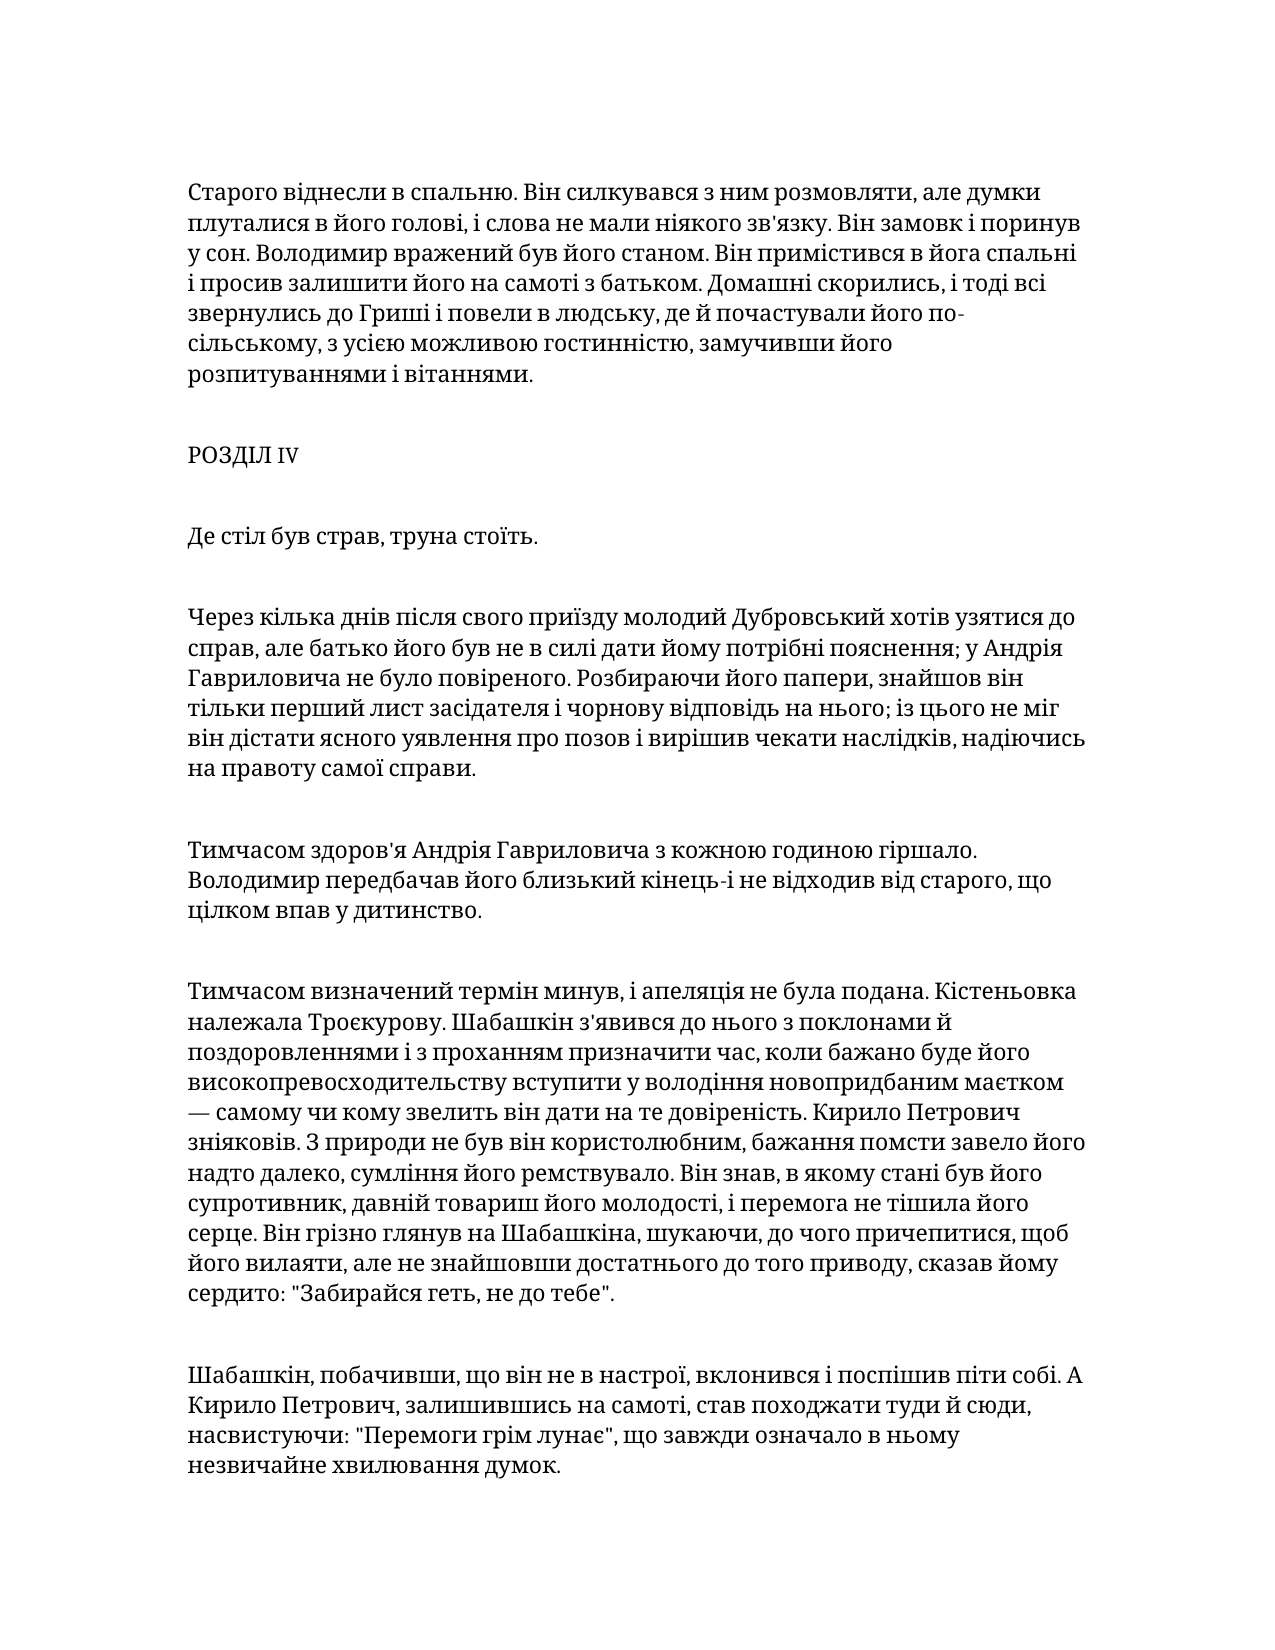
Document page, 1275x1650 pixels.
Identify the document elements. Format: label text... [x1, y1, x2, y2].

text Тимчасом здоров'я Андрія Гавриловича з кожною годиною гіршало. Володимир передбачав його близький кінець-і не відходив від старого, що цілком впав у дитинство. [187, 807, 1087, 924]
text РОЗДІЛ IV [187, 412, 1087, 469]
text Шабашкін, побачивши, що він не в настрої, вклонився і поспішив піти собі. А Кирило Петрович, залишившись на самоті, став походжати туди й сюди, насвистуючи: "Перемоги грім лунає", що завжди означало в ньому незвичайне хвилювання думок. [187, 1332, 1087, 1479]
text Старого віднесли в спальню. Він силкувався з ним розмовляти, але думки плуталися в його голові, і слова не мали ніякого зв'язку. Він замовк і поринув у сон. Володимир вражений був його станом. Він примістився в йога спальні і просив залишити його на самоті з батьком. Домашні скорились, і тоді всі звернулись до Гриші і повели в людську, де й почастували його по-сільському, з усією можливою гостинністю, замучивши його розпитуваннями і вітаннями. [187, 150, 1087, 388]
text Де стіл був страв, труна стоїть. [187, 494, 1087, 550]
text Через кілька днів після свого приїзду молодий Дубровський хотів узятися до справ, але батько його був не в силі дати йому потрібні пояснення; у Андрія Гавриловича не було повіреного. Розбираючи його папери, знайшов він тільки перший лист засідателя і чорнову відповідь на нього; із цього не міг він дістати ясного уявлення про позов і вирішив чекати наслідків, надіючись на правоту самої справи. [187, 575, 1087, 783]
text Тимчасом визначений термін минув, і апеляція не була подана. Кістеньовка належала Троєкурову. Шабашкін з'явився до нього з поклонами й поздоровленнями і з проханням призначити час, коли бажано буде його високопревосходительству вступити у володіння новопридбаним маєтком — самому чи кому звелить він дати на те довіреність. Кирило Петрович зніяковів. З природи не був він користолюбним, бажання помсти завело його надто далеко, сумління його ремствувало. Він знав, в якому стані був його супротивник, давній товариш його молодості, і перемога не тішила його серце. Він грізно глянув на Шабашкіна, шукаючи, до чого причепитися, щоб його вилаяти, але не знайшовши достатнього до того приводу, сказав йому сердито: "Забирайся геть, не до тебе". [187, 949, 1087, 1308]
